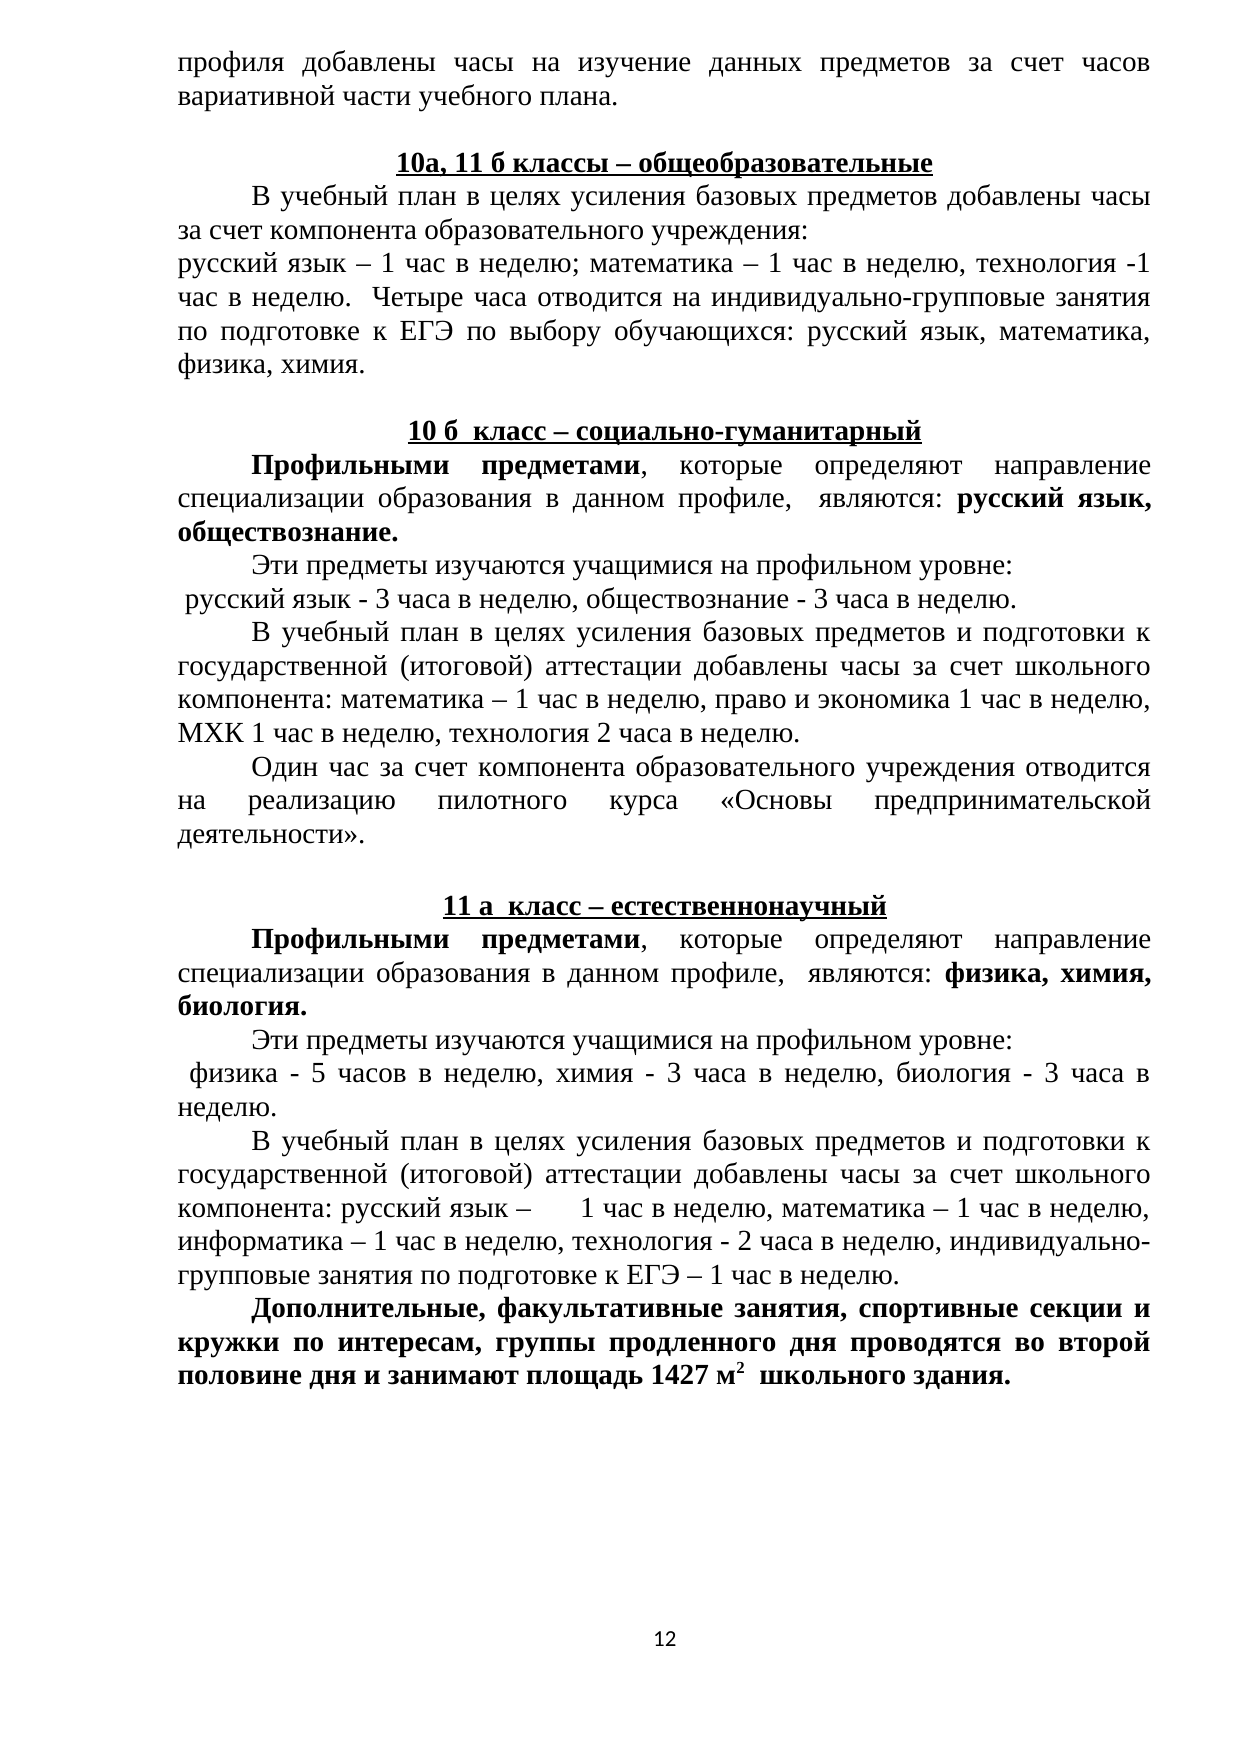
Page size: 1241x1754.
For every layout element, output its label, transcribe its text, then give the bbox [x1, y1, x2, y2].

text Профильными предметами, которые определяют направление специализации образования в данном профиле, являются: русский язык, обществознание. [177, 447, 1152, 547]
text 10 б класс – социально-гуманитарный [177, 413, 1152, 447]
text Один час за счет компонента образовательного учреждения отводится на реализацию пилотного курса «Основы предпринимательской деятельности». [177, 749, 1152, 849]
text Дополнительные, факультативные занятия, спортивные секции и кружки по интересам, группы продленного дня проводятся во второй половине дня и занимают площадь 1427 м2 школьного здания. [177, 1290, 1152, 1391]
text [177, 44, 1152, 111]
text русский язык – 1 час в неделю; математика – 1 час в неделю, технология -1 час в неделю. Четыре часа отводится на индивидуально-групповые занятия по подготовке к ЕГЭ по выбору обучающихся: русский язык, математика, физика, химия. [177, 246, 1152, 380]
text физика - 5 часов в неделю, химия - 3 часа в неделю, биология - 3 часа в неделю. [177, 1056, 1152, 1123]
text В учебный план в целях усиления базовых предметов добавлены часы за счет компонента образовательного учреждения: [177, 178, 1152, 246]
text Эти предметы изучаются учащимися на профильном уровне: [177, 1022, 1152, 1056]
text 11 а класс – естественнонаучный [177, 888, 1152, 921]
text В учебный план в целях усиления базовых предметов и подготовки к государственной (итоговой) аттестации добавлены часы за счет школьного компонента: русский язык – 1 час в неделю, математика – 1 час в неделю, информатика – 1 час в неделю, технология - 2 часа в неделю, индивидуально-групповые занятия по подготовке к ЕГЭ – 1 час в неделю. [177, 1123, 1152, 1290]
text Профильными предметами, которые определяют направление специализации образования в данном профиле, являются: физика, химия, биология. [177, 921, 1152, 1022]
text Эти предметы изучаются учащимися на профильном уровне: [177, 547, 1152, 581]
text В учебный план в целях усиления базовых предметов и подготовки к государственной (итоговой) аттестации добавлены часы за счет школьного компонента: математика – 1 час в неделю, право и экономика 1 час в неделю, МХК 1 час в неделю, технология 2 часа в неделю. [177, 614, 1152, 749]
text русский язык - 3 часа в неделю, обществознание - 3 часа в неделю. [177, 581, 1152, 614]
text 10а, 11 б классы – общеобразовательные [177, 145, 1152, 178]
